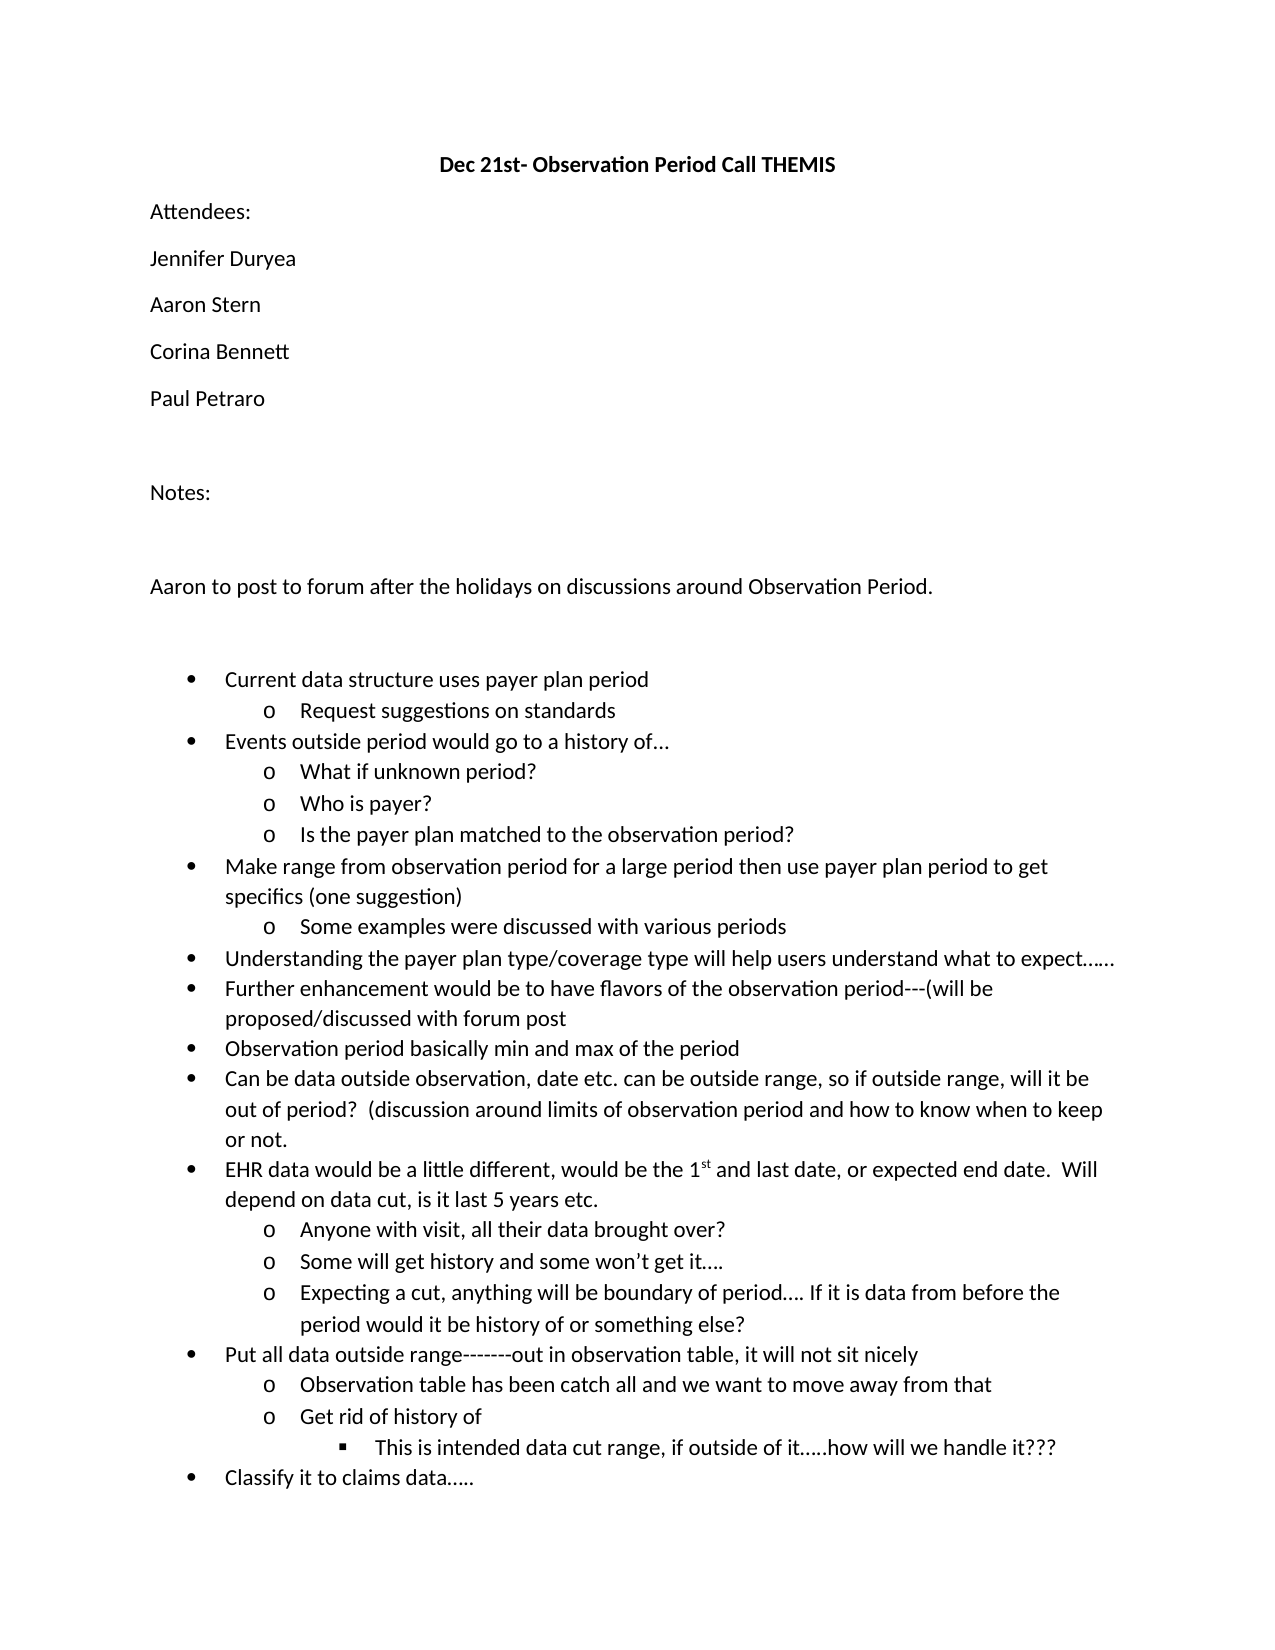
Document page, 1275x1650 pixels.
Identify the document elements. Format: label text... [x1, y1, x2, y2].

text Dec 21st- Observation Period Call THEMIS [150, 150, 1125, 178]
text Aaron to post to forum after the holidays on discussions around Observation Period. [150, 572, 1125, 600]
text Jennifer Duryea [150, 244, 1125, 272]
list Anyone with visit, all their data brought over? [262, 1216, 1125, 1245]
list Some will get history and some won’t get it…. [262, 1247, 1125, 1276]
list Events outside period would go to a history of... [187, 727, 1125, 755]
list Request suggestions on standards [262, 696, 1125, 725]
list Get rid of history of [262, 1402, 1125, 1431]
list Expecting a cut, anything will be boundary of period…. If it is data from before the period would it be history of or something else? [262, 1278, 1125, 1338]
list Some examples were discussed with various periods [262, 912, 1125, 941]
list Make range from observation period for a large period then use payer plan period to get specifics (one suggestion) [187, 852, 1125, 910]
text Corina Bennett [150, 337, 1125, 366]
list Understanding the payer plan type/coverage type will help users understand what to expect…… [187, 944, 1125, 972]
list Is the payer plan matched to the observation period? [262, 820, 1125, 849]
text Aaron Stern [150, 291, 1125, 319]
list Classify it to claims data….. [187, 1463, 1125, 1491]
list Who is payer? [262, 789, 1125, 818]
list Current data structure uses payer plan period [187, 666, 1125, 694]
text Attendees: [150, 197, 1125, 225]
list EHR data would be a little different, would be the 1st and last date, or expected end date. Will depend on data cut, is it last 5 years etc. [187, 1155, 1125, 1213]
list Further enhancement would be to have flavors of the observation period---(will be proposed/discussed with forum post [187, 974, 1125, 1032]
text Paul Petraro [150, 384, 1125, 412]
list Can be data outside observation, date etc. can be outside range, so if outside range, will it be out of period? (discussion around limits of observation period and how to know when to keep or not. [187, 1064, 1125, 1153]
list This is intended data cut range, if outside of it…..how will we handle it??? [337, 1433, 1125, 1461]
list Observation period basically min and max of the period [187, 1034, 1125, 1062]
text Notes: [150, 478, 1125, 506]
list Put all data outside range-------out in observation table, it will not sit nicely [187, 1340, 1125, 1368]
list Observation table has been catch all and we want to move away from that [262, 1370, 1125, 1399]
list What if unknown period? [262, 757, 1125, 787]
